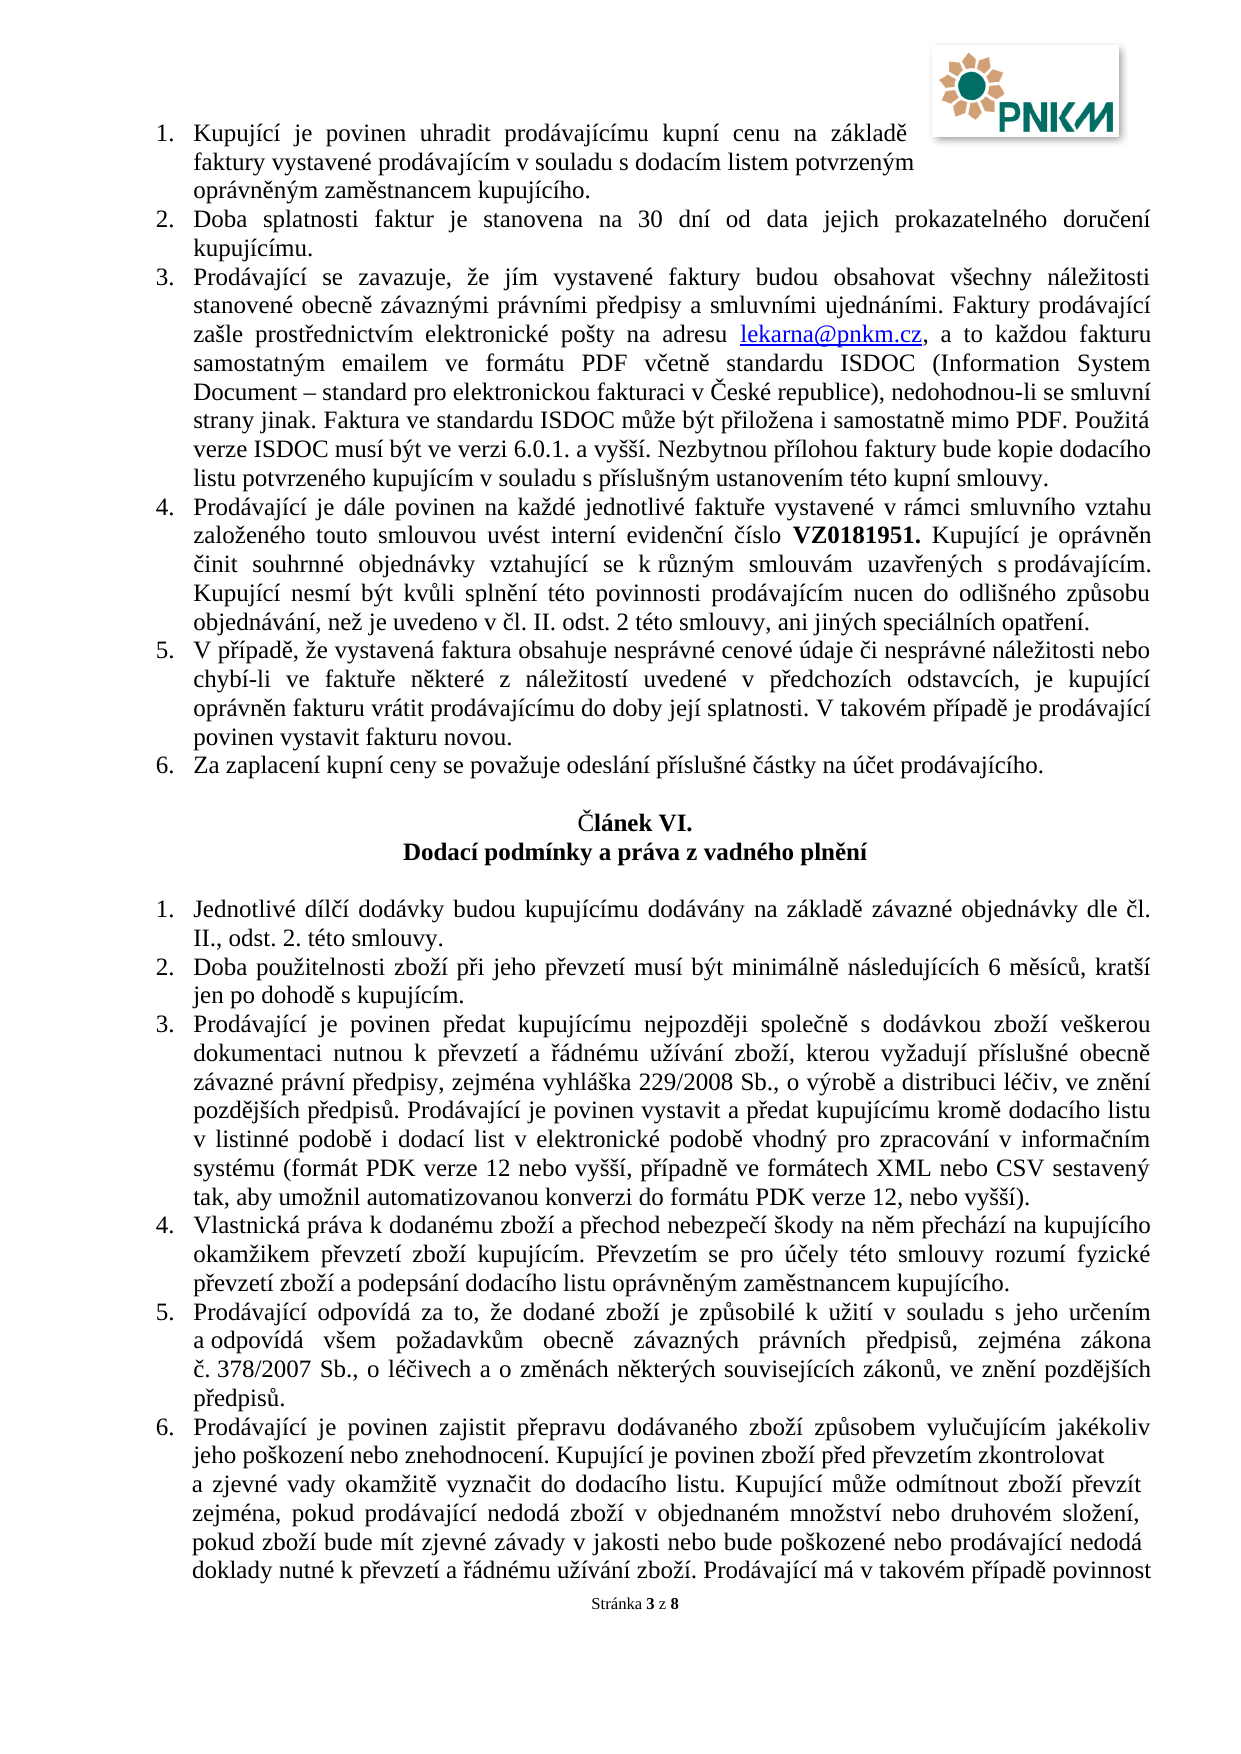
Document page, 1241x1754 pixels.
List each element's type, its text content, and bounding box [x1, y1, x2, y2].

list Doba splatnosti faktur je stanovena na 30 dní od data jejich prokazatelného doručení kupujícímu. [156, 204, 1152, 262]
list Prodávající odpovídá za to, že dodané zboží je způsobilé k užití v souladu s jeho určením a odpovídá všem požadavkům obecně závazných právních předpisů, zejména zákona č. 378/2007 Sb., o léčivech a o změnách některých souvisejících zákonů, ve znění pozdějších předpisů. [156, 1297, 1152, 1412]
list V případě, že vystavená faktura obsahuje nesprávné cenové údaje či nesprávné náležitosti nebo chybí-li ve faktuře některé z náležitostí uvedené v předchozích odstavcích, je kupující oprávněn fakturu vrátit prodávajícímu do doby její splatnosti. V takovém případě je prodávající povinen vystavit fakturu novou. [156, 636, 1152, 751]
list Jednotlivé dílčí dodávky budou kupujícímu dodávány na základě závazné objednávky dle čl. II., odst. 2. této smlouvy. [156, 894, 1152, 952]
list Prodávající je dále povinen na každé jednotlivé faktuře vystavené v rámci smluvního vztahu založeného touto smlouvou uvést interní evidenční číslo VZ0181951. Kupující je oprávněn činit souhrnné objednávky vztahující se k různým smlouvám uzavřených s prodávajícím. Kupující nesmí být kvůli splnění této povinnosti prodávajícím nucen do odlišného způsobu objednávání, než je uvedeno v čl. II. odst. 2 této smlouvy, ani jiných speciálních opatření. [156, 492, 1152, 636]
list Prodávající je povinen zajistit přepravu dodávaného zboží způsobem vylučujícím jakékoliv jeho poškození nebo znehodnocení. Kupující je povinen zboží před převzetím zkontrolovat [156, 1412, 1152, 1469]
list Prodávající se zavazuje, že jím vystavené faktury budou obsahovat všechny náležitosti stanovené obecně závaznými právními předpisy a smluvními ujednáními. Faktury prodávající zašle prostřednictvím elektronické pošty na adresu lekarna@pnkm.cz, a to každou fakturu samostatným emailem ve formátu PDF včetně standardu ISDOC (Information System Document – standard pro elektronickou fakturaci v České republice), nedohodnou-li se smluvní strany jinak. Faktura ve standardu ISDOC může být přiložena i samostatně mimo PDF. Použitá verze ISDOC musí být ve verzi 6.0.1. a vyšší. Nezbytnou přílohou faktury bude kopie dodacího listu potvrzeného kupujícím v souladu s příslušným ustanovením této kupní smlouvy. [156, 262, 1152, 492]
list Prodávající je povinen předat kupujícímu nejpozději společně s dodávkou zboží veškerou dokumentaci nutnou k převzetí a řádnému užívání zboží, kterou vyžadují příslušné obecně závazné právní předpisy, zejména vyhláška 229/2008 Sb., o výrobě a distribuci léčiv, ve znění pozdějších předpisů. Prodávající je povinen vystavit a předat kupujícímu kromě dodacího listu v listinné podobě i dodací list v elektronické podobě vhodný pro zpracování v informačním systému (formát PDK verze 12 nebo vyšší, případně ve formátech XML nebo CSV sestavený tak, aby umožnil automatizovanou konverzi do formátu PDK verze 12, nebo vyšší). [156, 1009, 1152, 1211]
text Dodací podmínky a práva z vadného plnění [118, 837, 1152, 866]
picture [932, 45, 1119, 137]
list Vlastnická práva k dodanému zboží a přechod nebezpečí škody na něm přechází na kupujícího okamžikem převzetí zboží kupujícím. Převzetím se pro účely této smlouvy rozumí fyzické převzetí zboží a podepsání dodacího listu oprávněným zaměstnancem kupujícího. [156, 1211, 1152, 1297]
text Článek VI. [118, 808, 1152, 837]
list Doba použitelnosti zboží při jeho převzetí musí být minimálně následujících 6 měsíců, kratší jen po dohodě s kupujícím. [156, 952, 1152, 1009]
list Za zaplacení kupní ceny se považuje odeslání příslušné částky na účet prodávajícího. [156, 751, 1152, 779]
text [192, 1469, 1152, 1584]
list Kupující je povinen uhradit prodávajícímu kupní cenu na základě faktury vystavené prodávajícím v souladu s dodacím listem potvrzeným oprávněným zaměstnancem kupujícího. [156, 118, 1152, 204]
